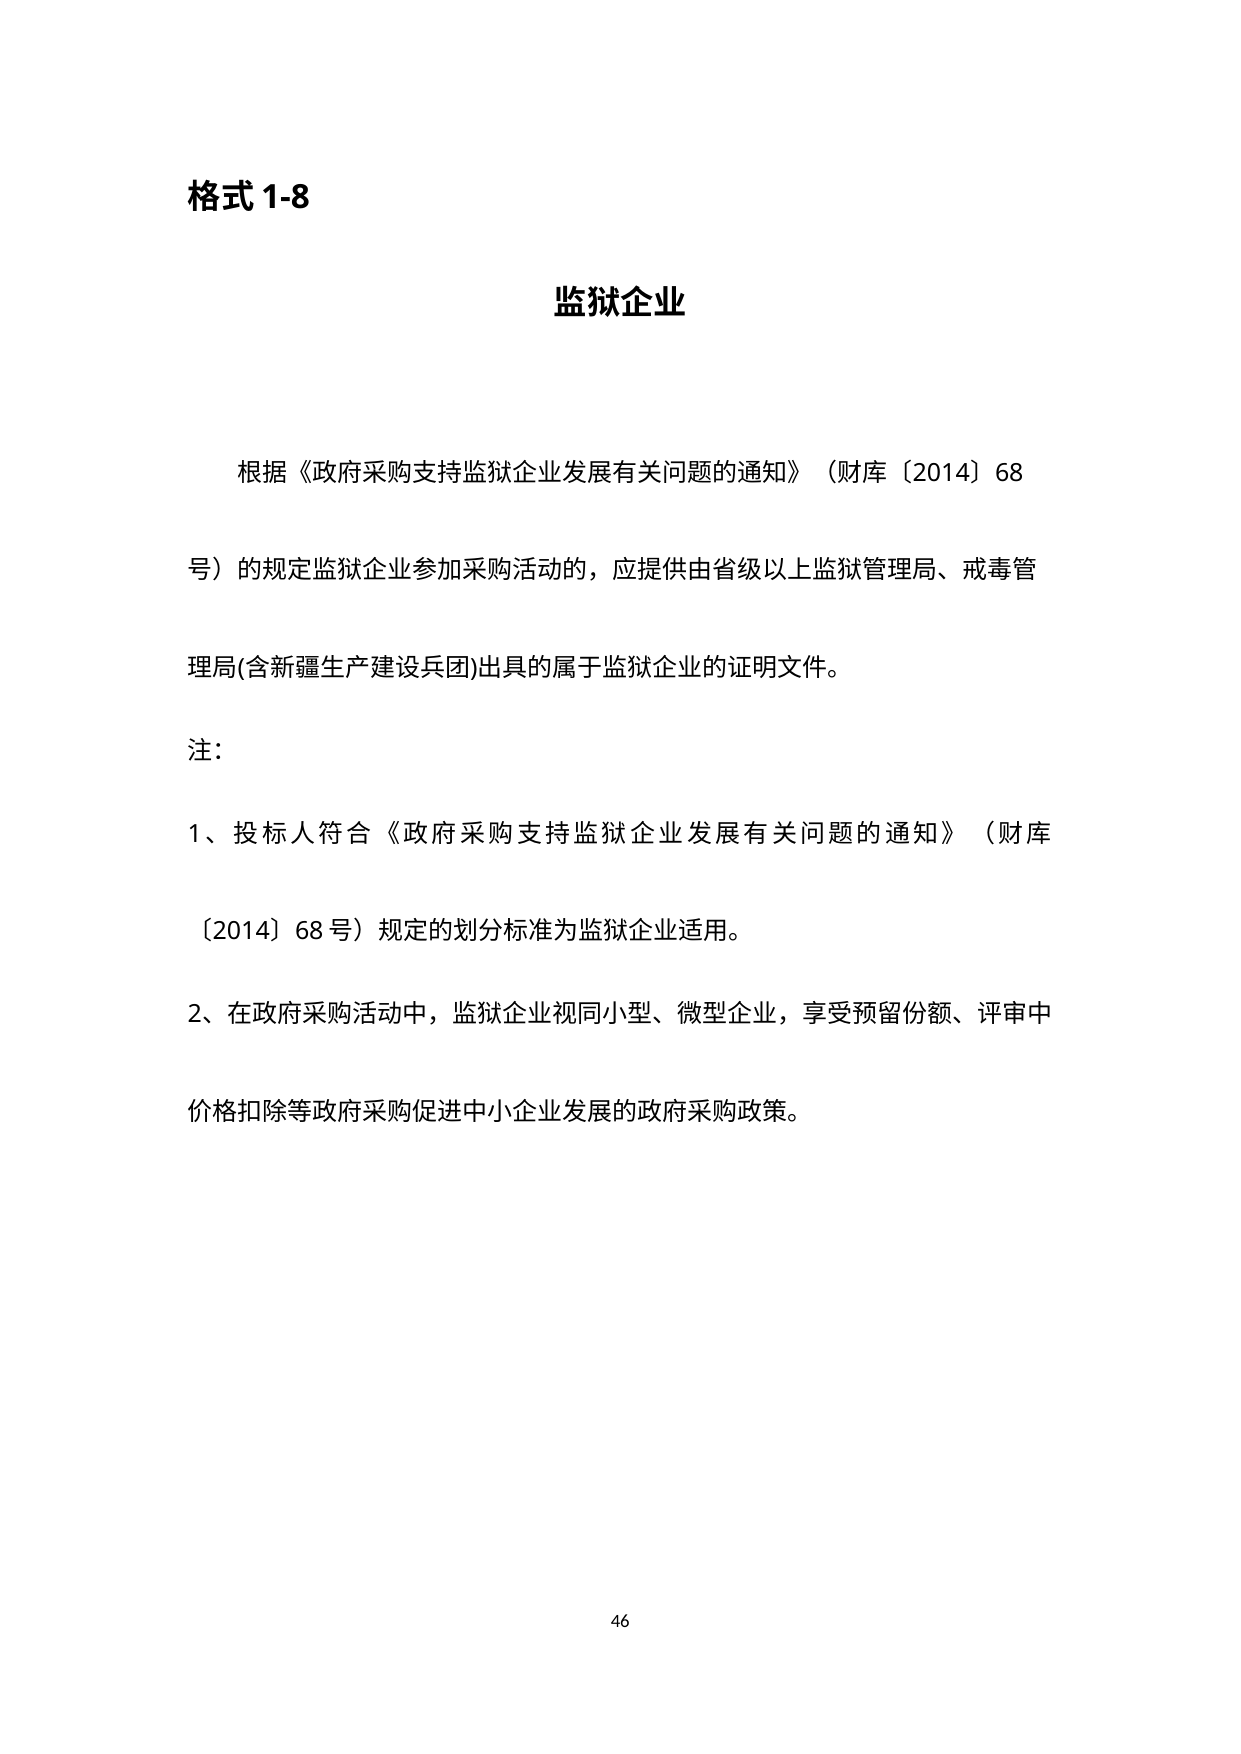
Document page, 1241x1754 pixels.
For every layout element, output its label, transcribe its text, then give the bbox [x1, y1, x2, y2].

text 2、在政府采购活动中，监狱企业视同小型、微型企业，享受预留份额、评审中价格扣除等政府采购促进中小企业发展的政府采购政策。 [187, 979, 1053, 1142]
text 注： [187, 716, 1053, 781]
text 1、投标人符合《政府采购支持监狱企业发展有关问题的通知》（财库〔2014〕68号）规定的划分标准为监狱企业适用。 [187, 799, 1053, 961]
text 根据《政府采购支持监狱企业发展有关问题的通知》（财库〔2014〕68号）的规定监狱企业参加采购活动的，应提供由省级以上监狱管理局、戒毒管理局(含新疆生产建设兵团)出具的属于监狱企业的证明文件。 [187, 438, 1053, 698]
text 格式1-8 [187, 162, 1053, 227]
text 监狱企业 [187, 268, 1053, 333]
